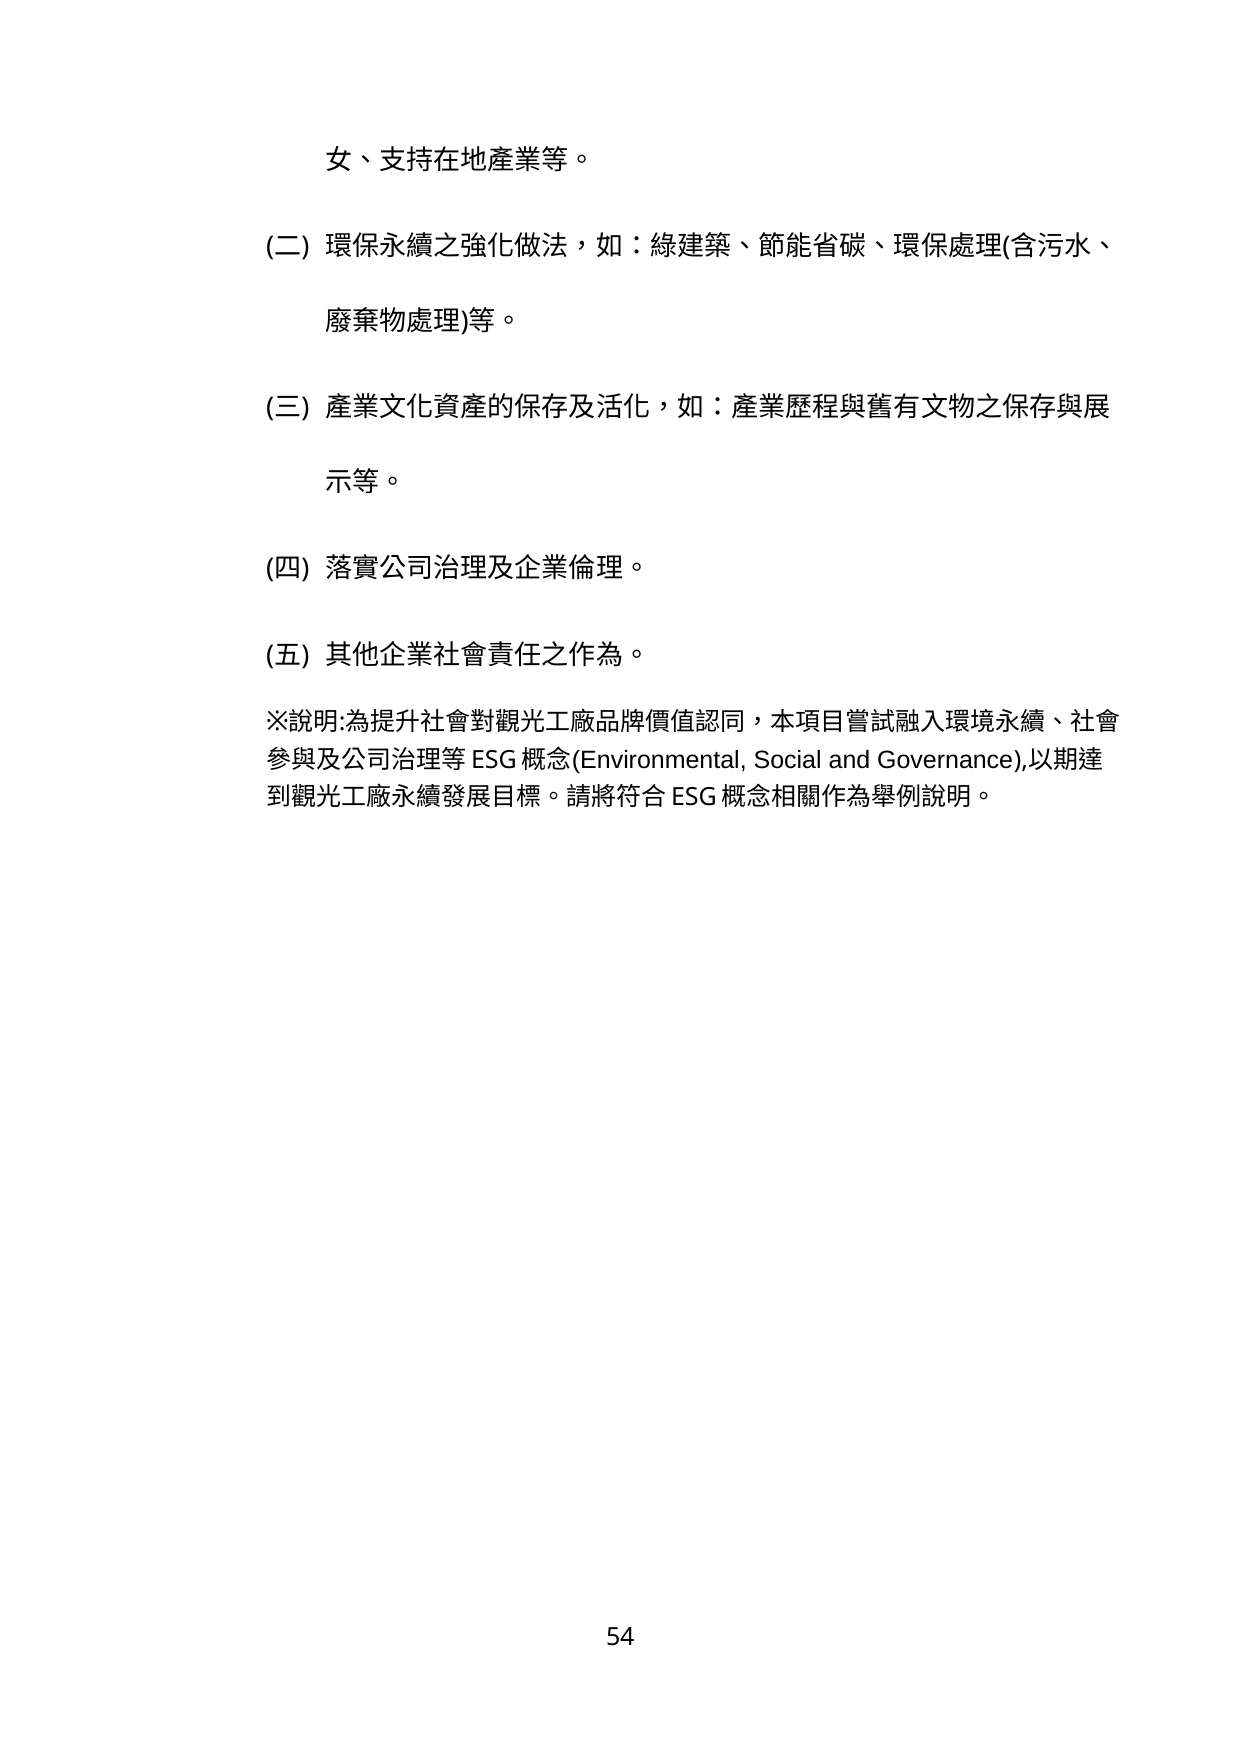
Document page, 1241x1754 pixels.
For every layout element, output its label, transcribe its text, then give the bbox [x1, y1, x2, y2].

text ※說明:為提升社會對觀光工廠品牌價值認同，本項目嘗試融入環境永續、社會參與及公司治理等ESG概念(Environmental, Social and Governance),以期達到觀光工廠永續發展目標。請將符合ESG概念相關作為舉例說明。 [266, 701, 1122, 813]
list 產業文化資產的保存及活化，如：產業歷程與舊有文物之保存與展示等。 [266, 367, 1122, 517]
list 環保永續之強化做法，如：綠建築、節能省碳、環保處理(含污水、廢棄物處理)等。 [266, 206, 1122, 356]
list 其他企業社會責任之作為。 [266, 615, 1122, 690]
list 落實公司治理及企業倫理。 [266, 528, 1122, 603]
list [266, 120, 1122, 195]
